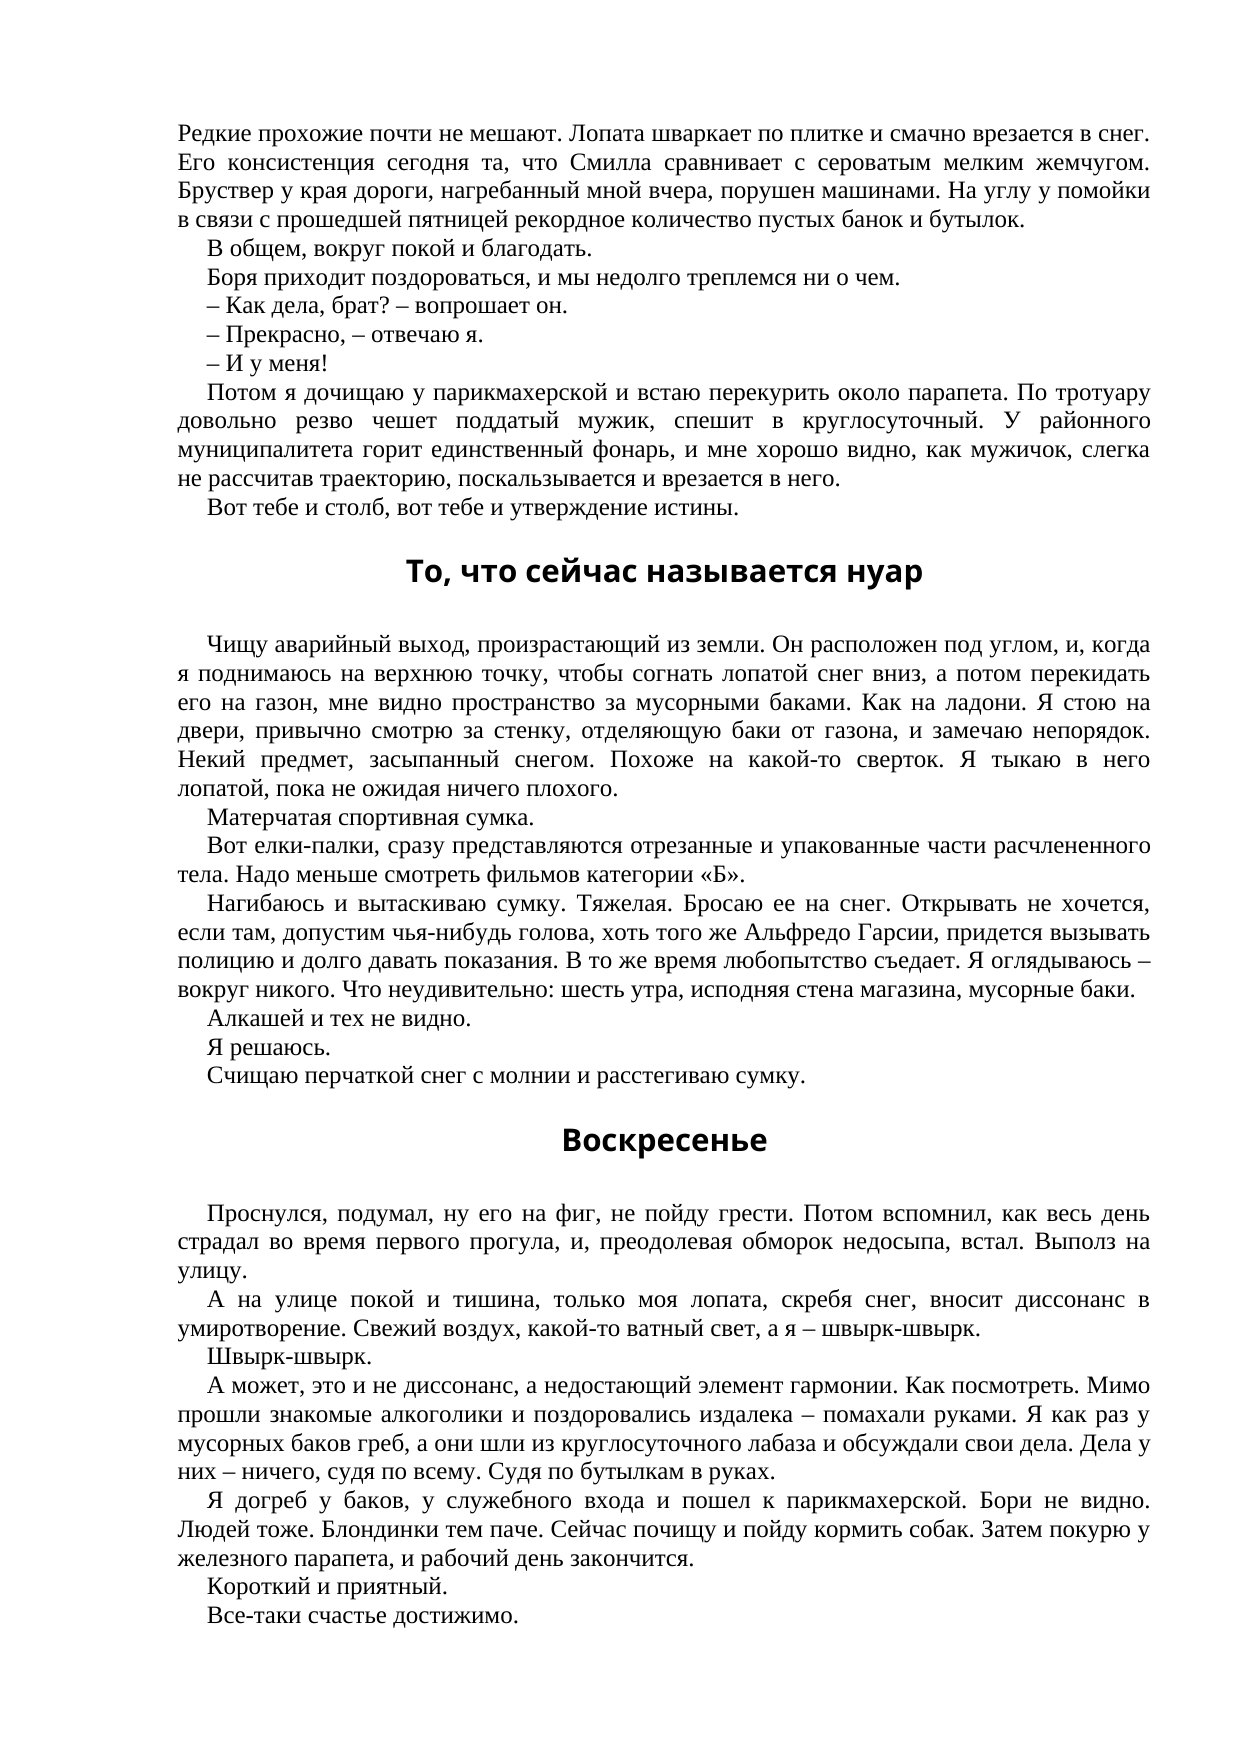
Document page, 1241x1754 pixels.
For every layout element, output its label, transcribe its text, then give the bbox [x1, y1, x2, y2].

text – Как дела, брат? – вопрошает он. [177, 291, 1152, 319]
text Нагибаюсь и вытаскиваю сумку. Тяжелая. Бросаю ее на снег. Открывать не хочется, если там, допустим чья-нибудь голова, хоть того же Альфредо Гарсии, придется вызывать полицию и долго давать показания. В то же время любопытство съедает. Я оглядываюсь – вокруг никого. Что неудивительно: шесть утра, исподняя стена магазина, мусорные баки. [177, 888, 1152, 1003]
text Матерчатая спортивная сумка. [177, 802, 1152, 830]
text Потом я дочищаю у парикмахерской и встаю перекурить около парапета. По тротуару довольно резво чешет поддатый мужик, спешит в круглосуточный. У районного муниципалитета горит единственный фонарь, и мне хорошо видно, как мужичок, слегка не рассчитав траекторию, поскальзывается и врезается в него. [177, 377, 1152, 492]
text А на улице покой и тишина, только моя лопата, скребя снег, вносит диссонанс в умиротворение. Свежий воздух, какой-то ватный свет, а я – швырк-швырк. [177, 1284, 1152, 1341]
text – Прекрасно, – отвечаю я. [177, 319, 1152, 348]
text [177, 118, 1152, 233]
text Чищу аварийный выход, произрастающий из земли. Он расположен под углом, и, когда я поднимаюсь на верхнюю точку, чтобы согнать лопатой снег вниз, а потом перекидать его на газон, мне видно пространство за мусорными баками. Как на ладони. Я стою на двери, привычно смотрю за стенку, отделяющую баки от газона, и замечаю непорядок. Некий предмет, засыпанный снегом. Похоже на какой-то сверток. Я тыкаю в него лопатой, пока не ожидая ничего плохого. [177, 629, 1152, 802]
text Алкашей и тех не видно. [177, 1003, 1152, 1032]
text А может, это и не диссонанс, а недостающий элемент гармонии. Как посмотреть. Мимо прошли знакомые алкоголики и поздоровались издалека – помахали руками. Я как раз у мусорных баков греб, а они шли из круглосуточного лабаза и обсуждали свои дела. Дела у них – ничего, судя по всему. Судя по бутылкам в руках. [177, 1370, 1152, 1485]
text Я решаюсь. [177, 1032, 1152, 1060]
text Вот елки-палки, сразу представляются отрезанные и упакованные части расчлененного тела. Надо меньше смотреть фильмов категории «Б». [177, 830, 1152, 888]
text Воскресенье [177, 1118, 1152, 1161]
text Швырк-швырк. [177, 1341, 1152, 1370]
text – И у меня! [177, 348, 1152, 377]
text В общем, вокруг покой и благодать. [177, 233, 1152, 262]
text Я догреб у баков, у служебного входа и пошел к парикмахерской. Бори не видно. Людей тоже. Блондинки тем паче. Сейчас почищу и пойду кормить собак. Затем покурю у железного парапета, и рабочий день закончится. [177, 1485, 1152, 1571]
text Счищаю перчаткой снег с молнии и расстегиваю сумку. [177, 1060, 1152, 1089]
text То, что сейчас называется нуар [177, 549, 1152, 592]
text Проснулся, подумал, ну его на фиг, не пойду грести. Потом вспомнил, как весь день страдал во время первого прогула, и, преодолевая обморок недосыпа, встал. Выполз на улицу. [177, 1198, 1152, 1284]
text Все-таки счастье достижимо. [177, 1600, 1152, 1629]
text Боря приходит поздороваться, и мы недолго треплемся ни о чем. [177, 262, 1152, 291]
text Короткий и приятный. [177, 1571, 1152, 1600]
text Вот тебе и столб, вот тебе и утверждение истины. [177, 492, 1152, 521]
